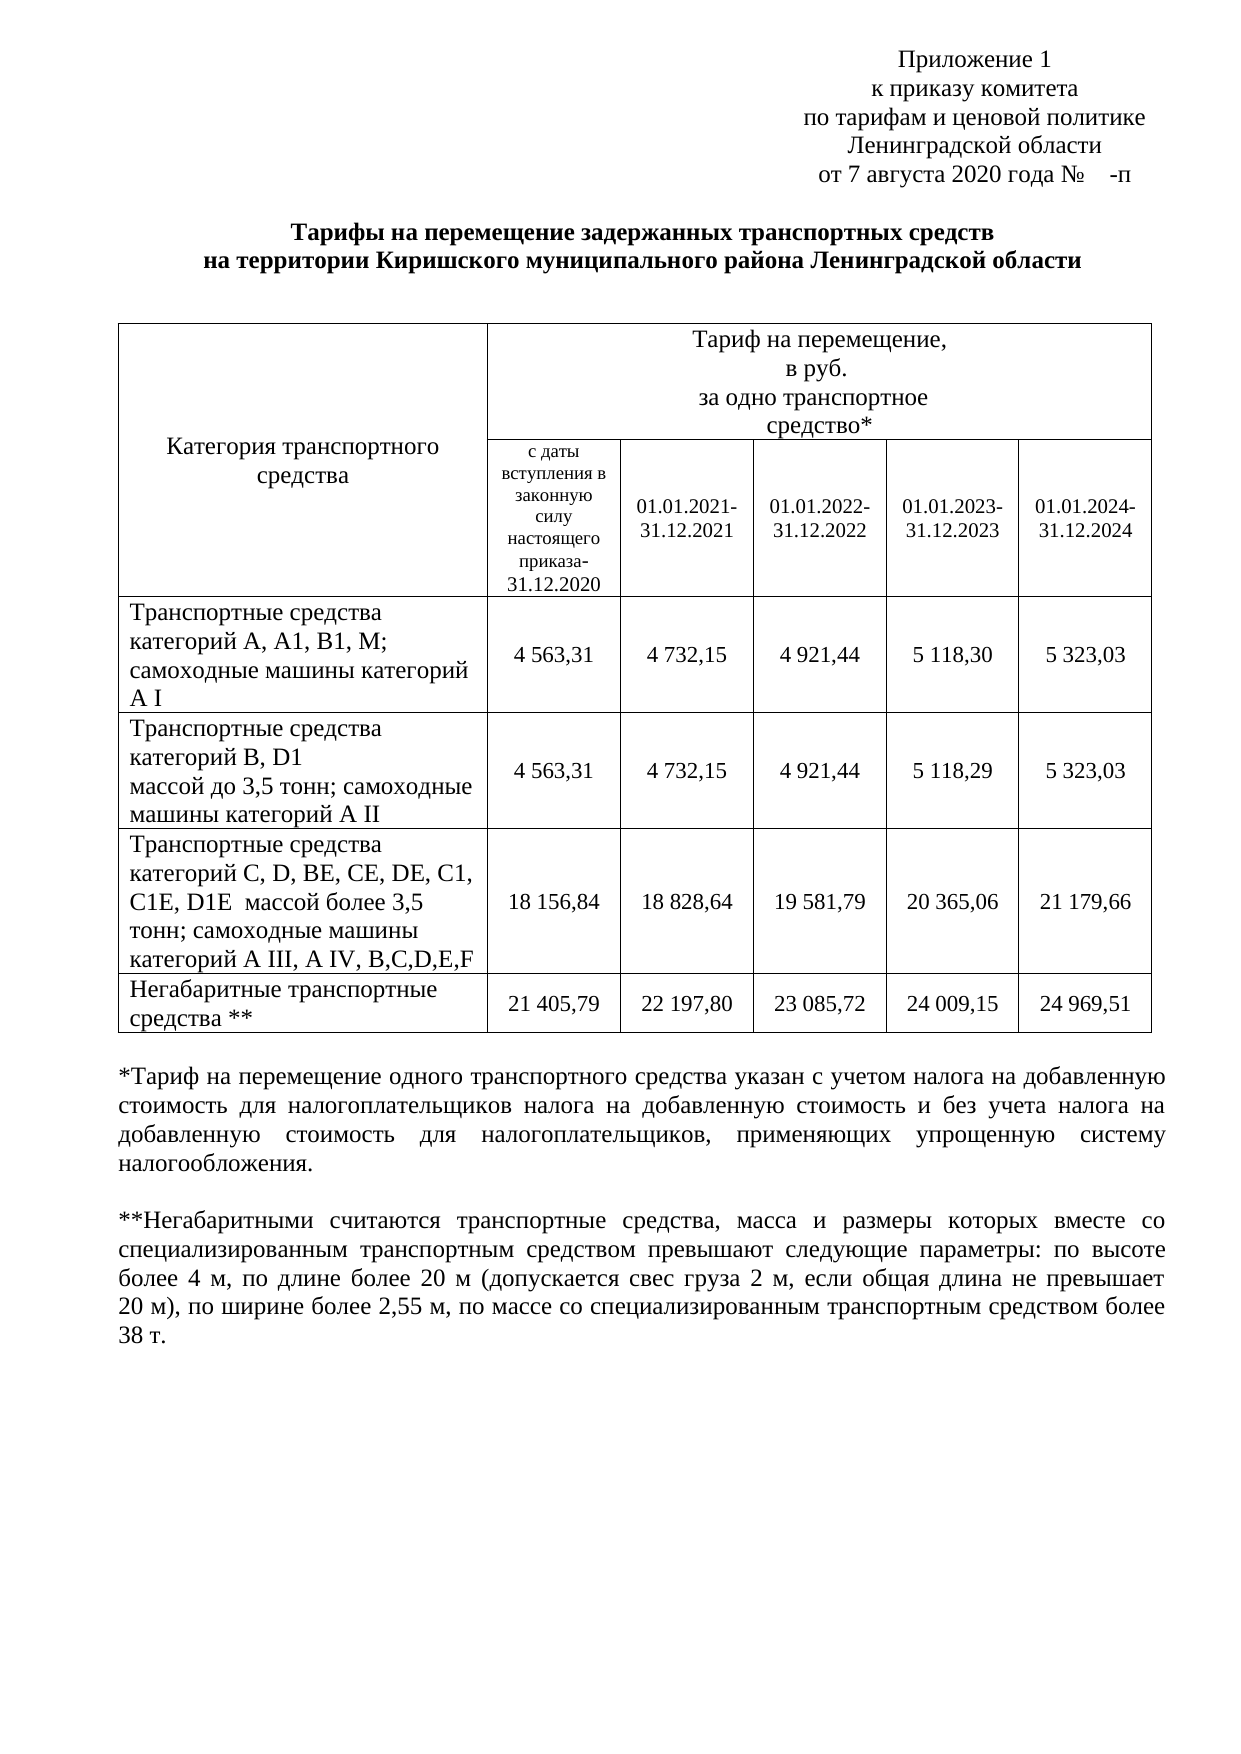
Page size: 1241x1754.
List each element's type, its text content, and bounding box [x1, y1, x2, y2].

table_cell 4 921,44 [754, 597, 886, 712]
table_header Категория транспортного средства [119, 324, 487, 596]
table_cell 23 085,72 [754, 974, 886, 1032]
table_cell 01.01.2021-31.12.2021 [621, 440, 753, 596]
table_cell 18 156,84 [488, 829, 620, 973]
text от 7 августа 2020 года № -п [699, 159, 1167, 188]
text к приказу комитета [699, 73, 1167, 102]
table_cell 19 581,79 [754, 829, 886, 973]
text Приложение 1 [699, 44, 1167, 73]
table_cell 01.01.2024-31.12.2024 [1019, 440, 1151, 596]
table_cell 5 323,03 [1019, 597, 1151, 712]
table_cell 5 118,30 [887, 597, 1018, 712]
table_cell Негабаритные транспортные средства ** [119, 974, 487, 1032]
table_header Тариф на перемещение, в руб. за одно транспортное средство* [488, 324, 1151, 439]
table_cell 4 921,44 [754, 713, 886, 828]
subtitle на территории Киришского муниципального района Ленинградской области [118, 246, 1167, 274]
text *Тариф на перемещение одного транспортного средства указан с учетом налога на добавленную стоимость для налогоплательщиков налога на добавленную стоимость и без учета налога на добавленную стоимость для налогоплательщиков, применяющих упрощенную систему налогообложения. [118, 1061, 1167, 1176]
subtitle Тарифы на перемещение задержанных транспортных средств [118, 217, 1167, 246]
table_cell 4 732,15 [621, 597, 753, 712]
table_cell 01.01.2022-31.12.2022 [754, 440, 886, 596]
table_cell 5 323,03 [1019, 713, 1151, 828]
table_cell 24 009,15 [887, 974, 1018, 1032]
table_cell 4 563,31 [488, 597, 620, 712]
table_cell 21 405,79 [488, 974, 620, 1032]
table_cell 21 179,66 [1019, 829, 1151, 973]
text Ленинградской области [699, 131, 1167, 159]
text **Негабаритными считаются транспортные средства, масса и размеры которых вместе со специализированным транспортным средством превышают следующие параметры: по высоте более 4 м, по длине более 20 м (допускается свес груза 2 м, если общая длина не превышает 20 м), по ширине более 2,55 м, по массе со специализированным транспортным средством более 38 т. [118, 1205, 1167, 1349]
table_cell 4 732,15 [621, 713, 753, 828]
table_cell 5 118,29 [887, 713, 1018, 828]
table_cell 01.01.2023-31.12.2023 [887, 440, 1018, 596]
table_cell 4 563,31 [488, 713, 620, 828]
table_cell 22 197,80 [621, 974, 753, 1032]
table_cell 18 828,64 [621, 829, 753, 973]
table_cell Транспортные средства категорий В, D1 массой до 3,5 тонн; самоходные машины категорий А II [119, 713, 487, 828]
table_cell с даты вступления в законную силу настоящего приказа-31.12.2020 [488, 440, 620, 596]
table_cell Транспортные средства категорий A, А1, В1, М; самоходные машины категорий А I [119, 597, 487, 712]
text по тарифам и ценовой политике [699, 102, 1167, 131]
table_cell Транспортные средства категорий С, D, ВЕ, СЕ, DЕ, С1, С1Е, D1Е массой более 3,5 тонн; самоходные машины категорий А III, А IV, B,C,D,E,F [119, 829, 487, 973]
table_cell 20 365,06 [887, 829, 1018, 973]
table_cell 24 969,51 [1019, 974, 1151, 1032]
